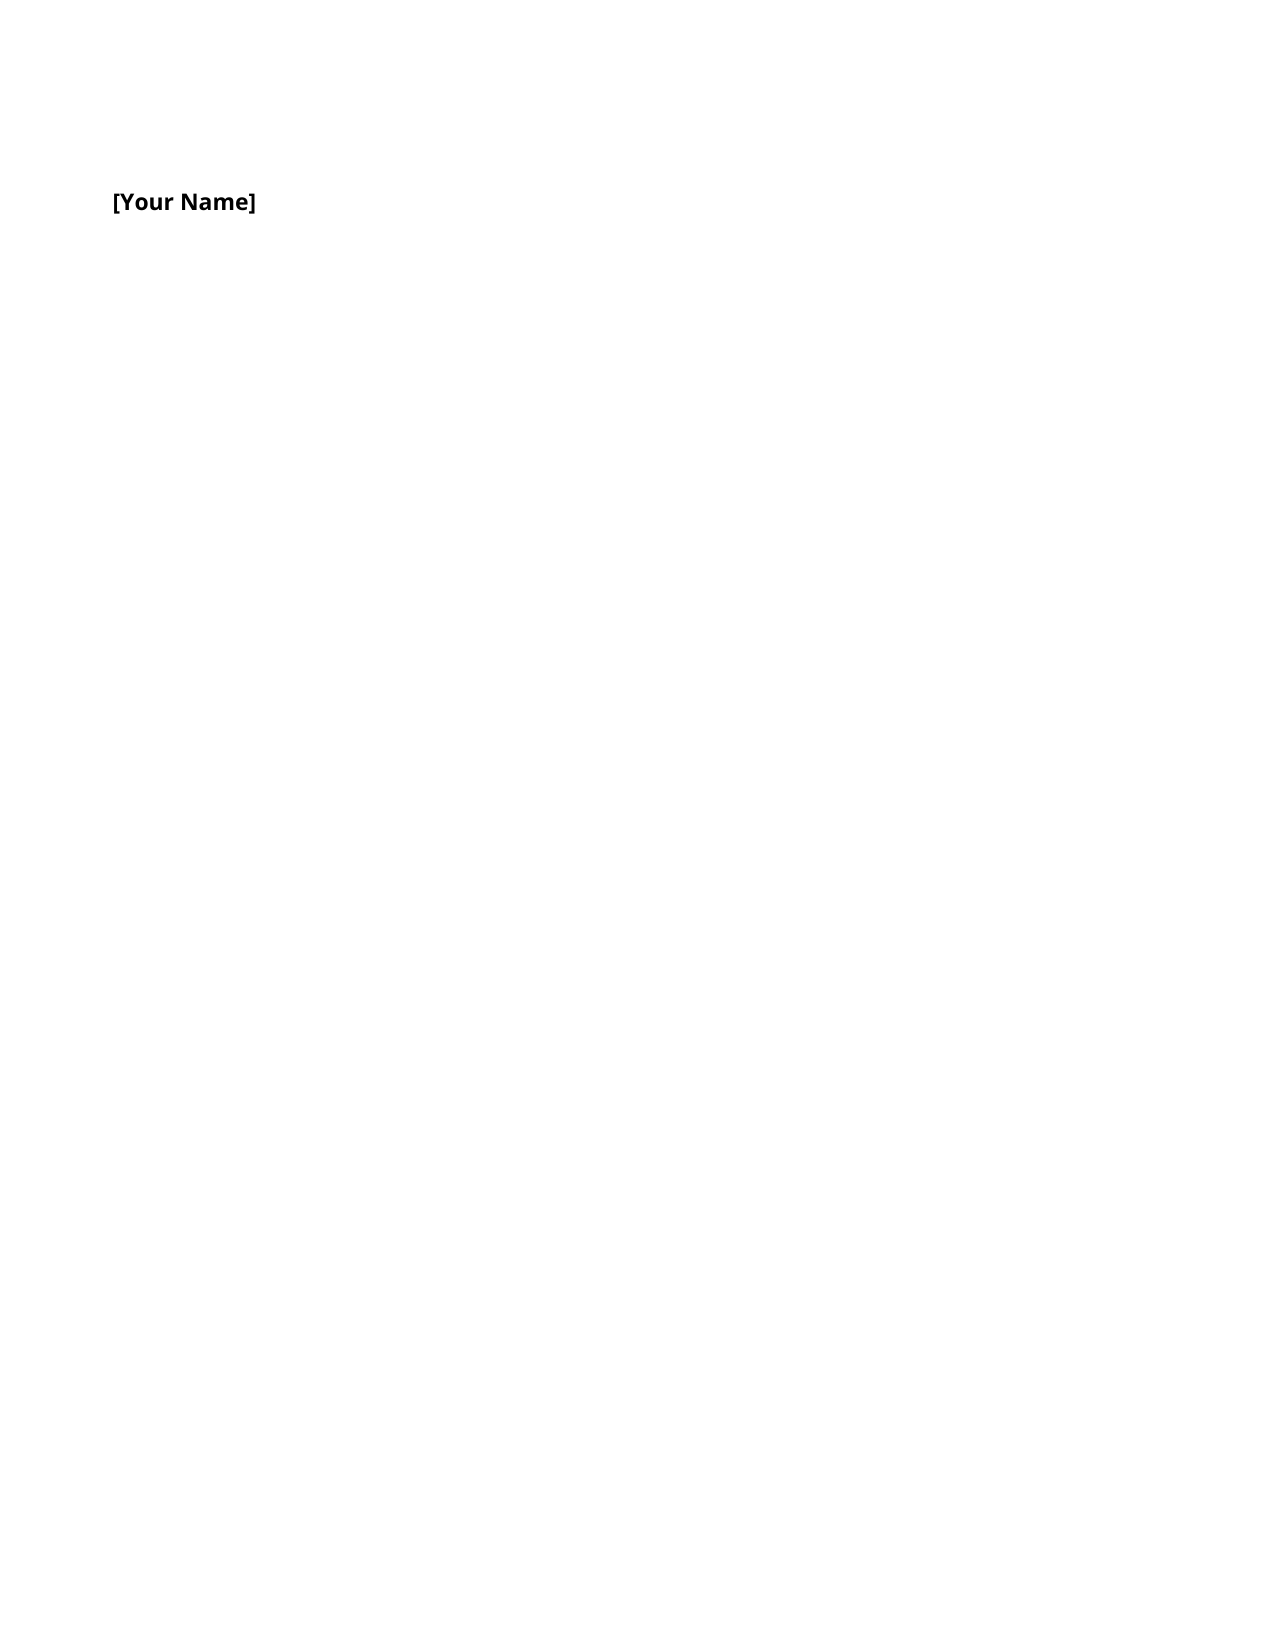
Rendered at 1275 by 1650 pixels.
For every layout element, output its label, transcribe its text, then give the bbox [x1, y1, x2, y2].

text [Your Name] [112, 186, 1162, 217]
